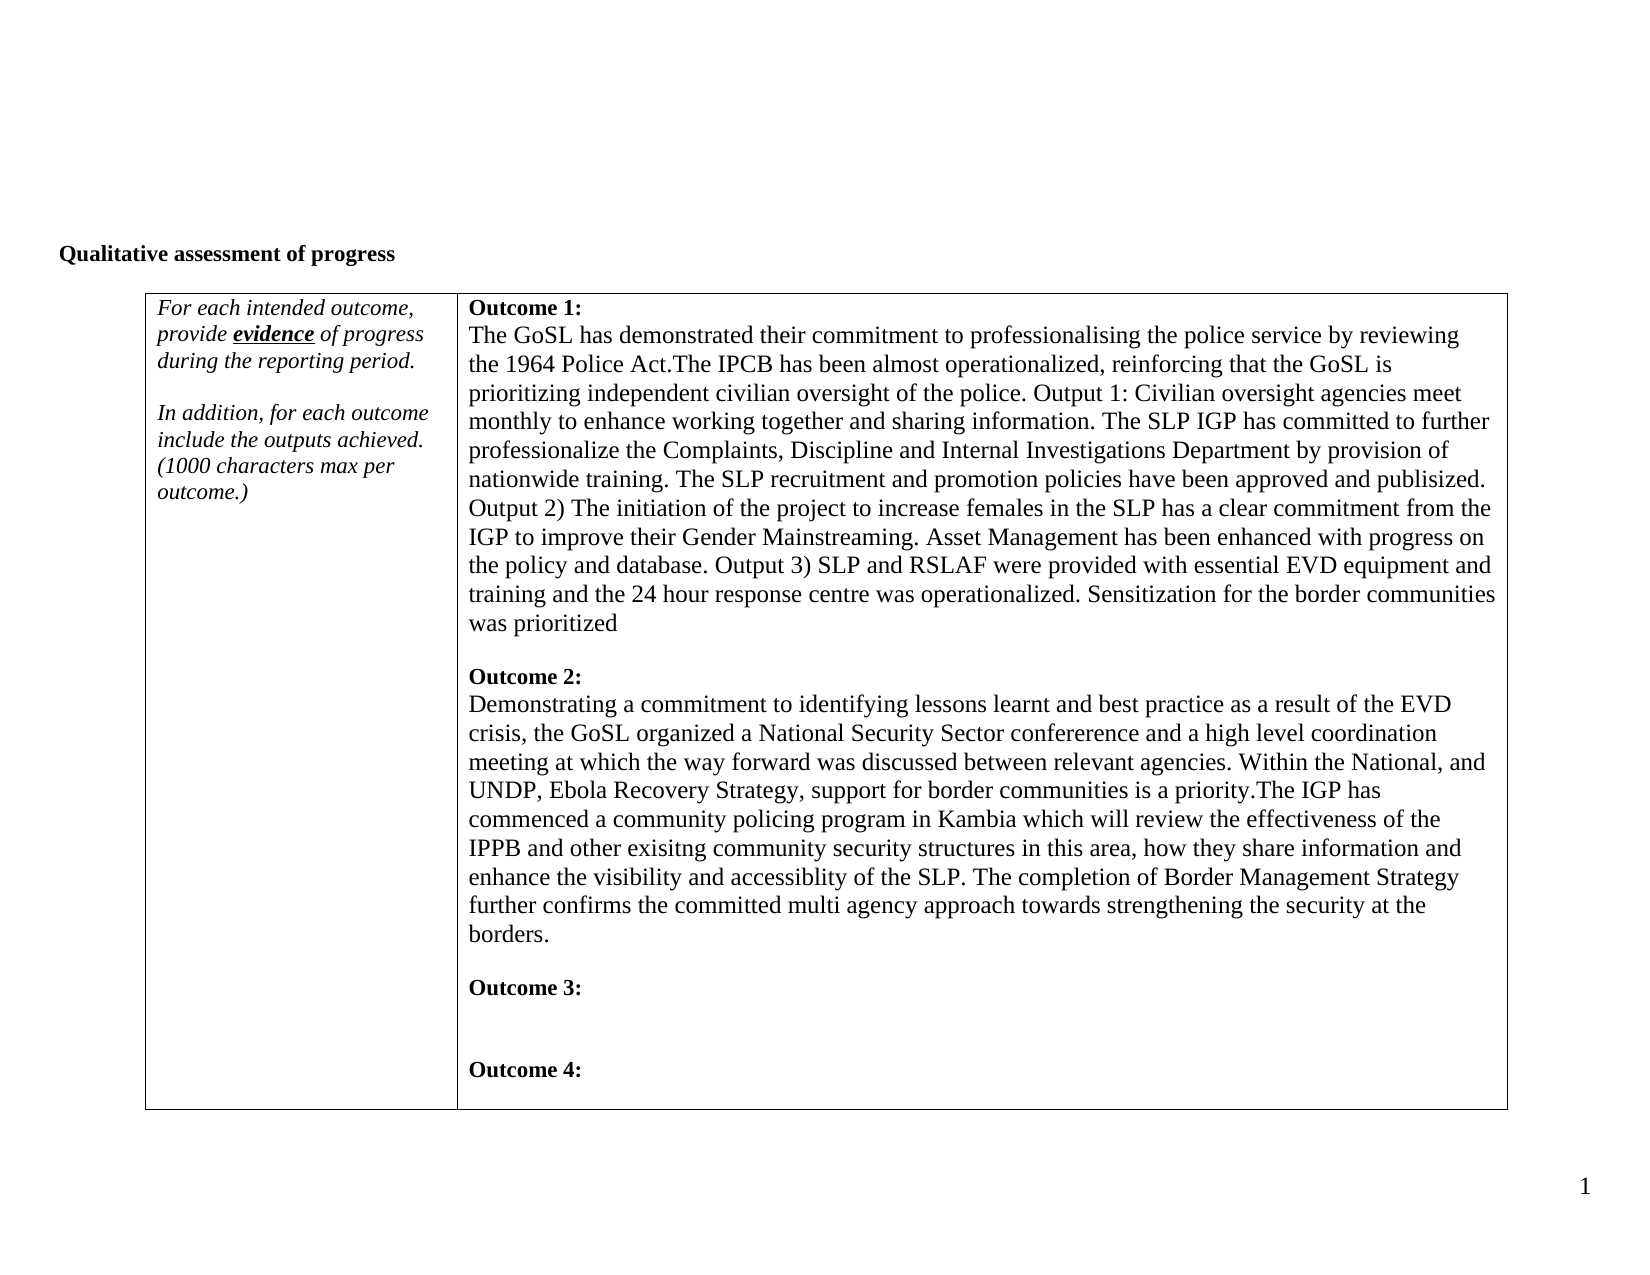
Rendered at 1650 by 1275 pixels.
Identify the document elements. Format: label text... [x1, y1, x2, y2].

text Qualitative assessment of progress [58, 240, 1591, 267]
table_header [146, 294, 457, 1108]
